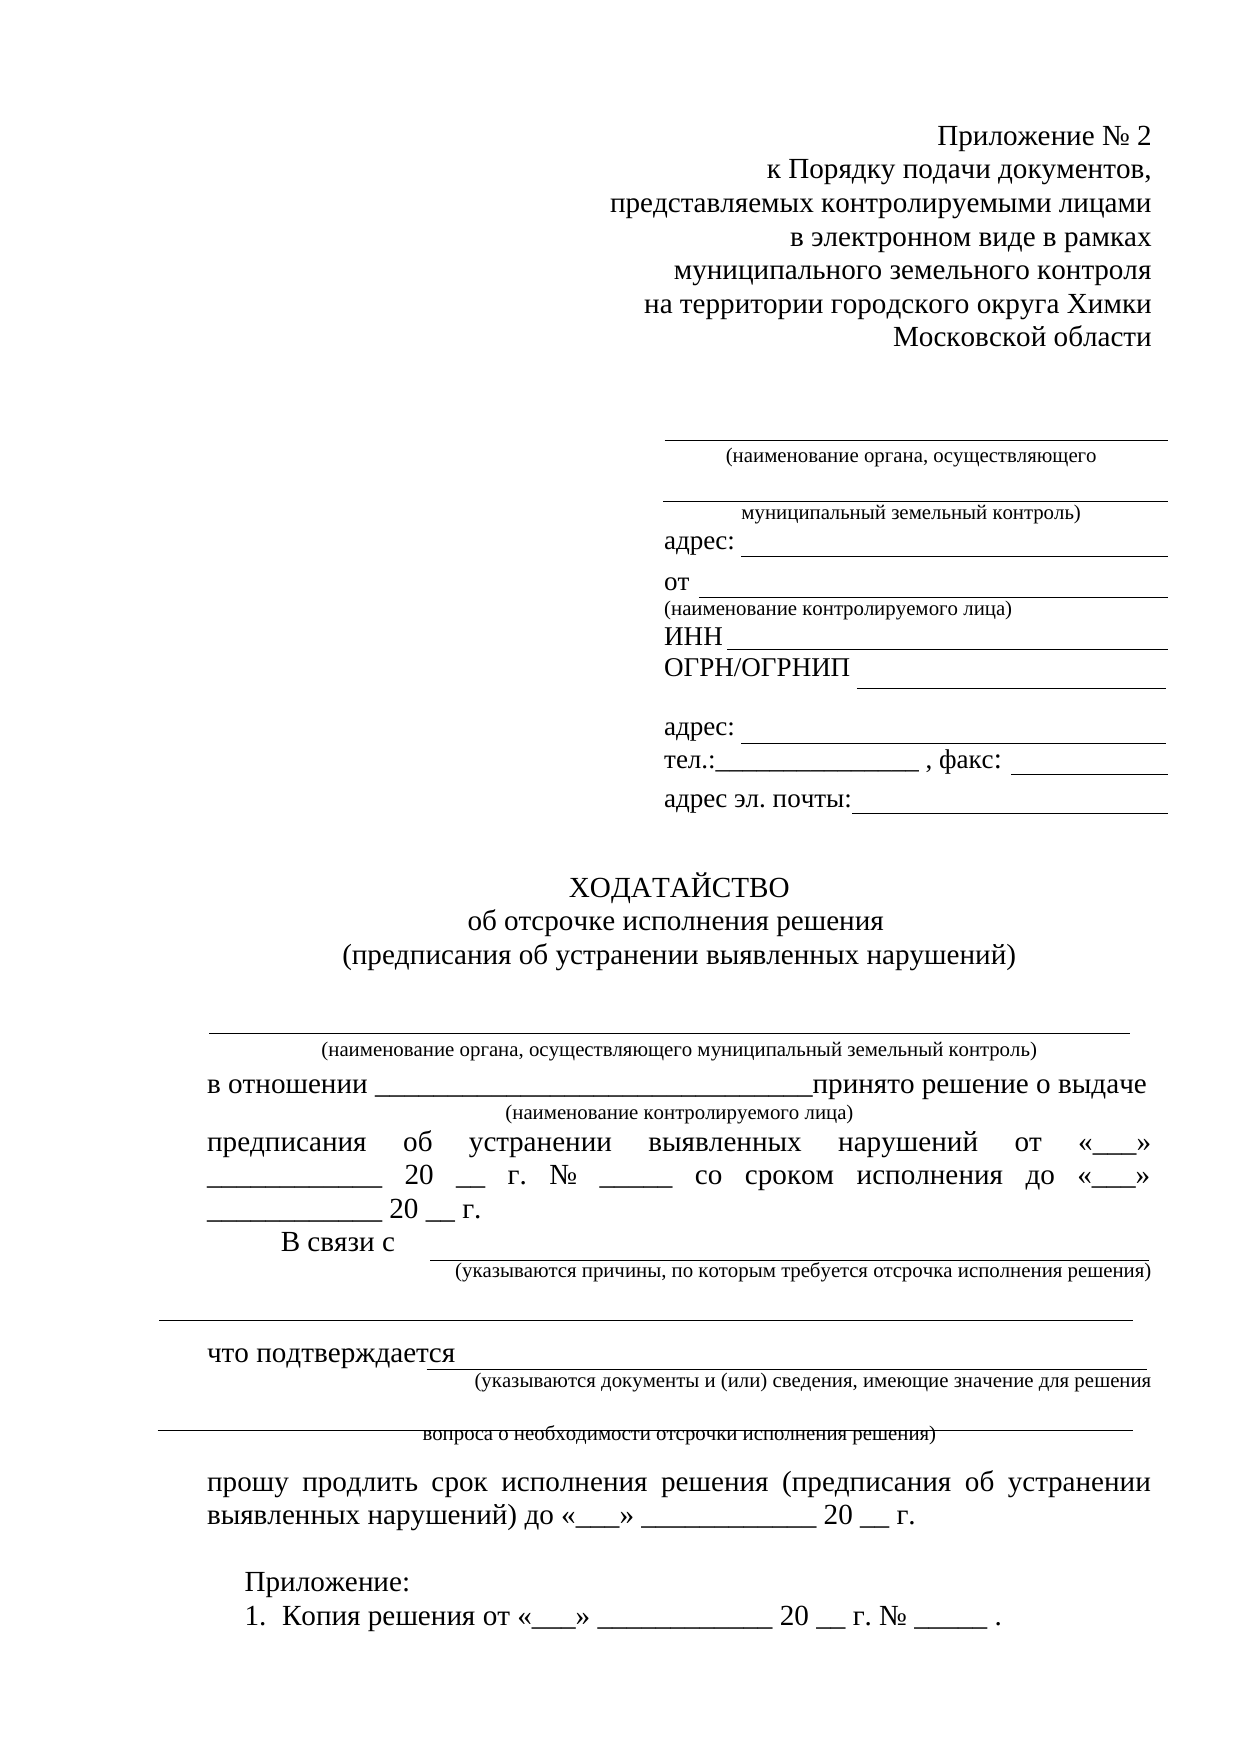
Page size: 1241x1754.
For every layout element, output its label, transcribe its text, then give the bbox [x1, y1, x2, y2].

table_header (наименование органа, осуществляющего муниципальный земельный контроль) адрес: от (наименование контролируемого лица) ИНН ОГРН/ОГРНИП адрес: тел.:_______________ , факс: адрес эл. почты: [653, 386, 1169, 814]
text прошу продлить срок исполнения решения (предписания об устранении выявленных нарушений) до «___» ____________ 20 __ г. [207, 1464, 1152, 1531]
text в электронном виде в рамках муниципального земельного контроля на территории городского округа Химки Московской области [606, 219, 1152, 353]
text ХОДАТАЙСТВО [207, 870, 1152, 903]
text Приложение: [207, 1564, 1152, 1598]
list Копия решения от «___» ____________ 20 __ г. № _____ . [244, 1598, 1152, 1631]
text в отношении ______________________________принято решение о выдаче [207, 1066, 1152, 1100]
text предписания об устранении выявленных нарушений от «___» ____________ 20 __ г. № _____ со сроком исполнения до «___» ____________ 20 __ г. [207, 1124, 1152, 1224]
text В связи с [207, 1224, 1152, 1258]
text (указываются причины, по которым требуется отсрочка исполнения решения) [207, 1258, 1152, 1282]
text (наименование органа, осуществляющего муниципальный земельный контроль) [207, 1037, 1152, 1061]
text вопроса о необходимости отсрочки исполнения решения) [207, 1420, 1152, 1444]
text Приложение № 2 [606, 118, 1152, 152]
text к Порядку подачи документов, представляемых контролируемыми лицами [606, 152, 1152, 219]
text об отсрочке исполнения решения (предписания об устранении выявленных нарушений) [207, 903, 1152, 970]
text что подтверждается [207, 1335, 1152, 1368]
text (наименование контролируемого лица) [207, 1100, 1152, 1124]
text (указываются документы и (или) сведения, имеющие значение для решения [207, 1368, 1152, 1392]
